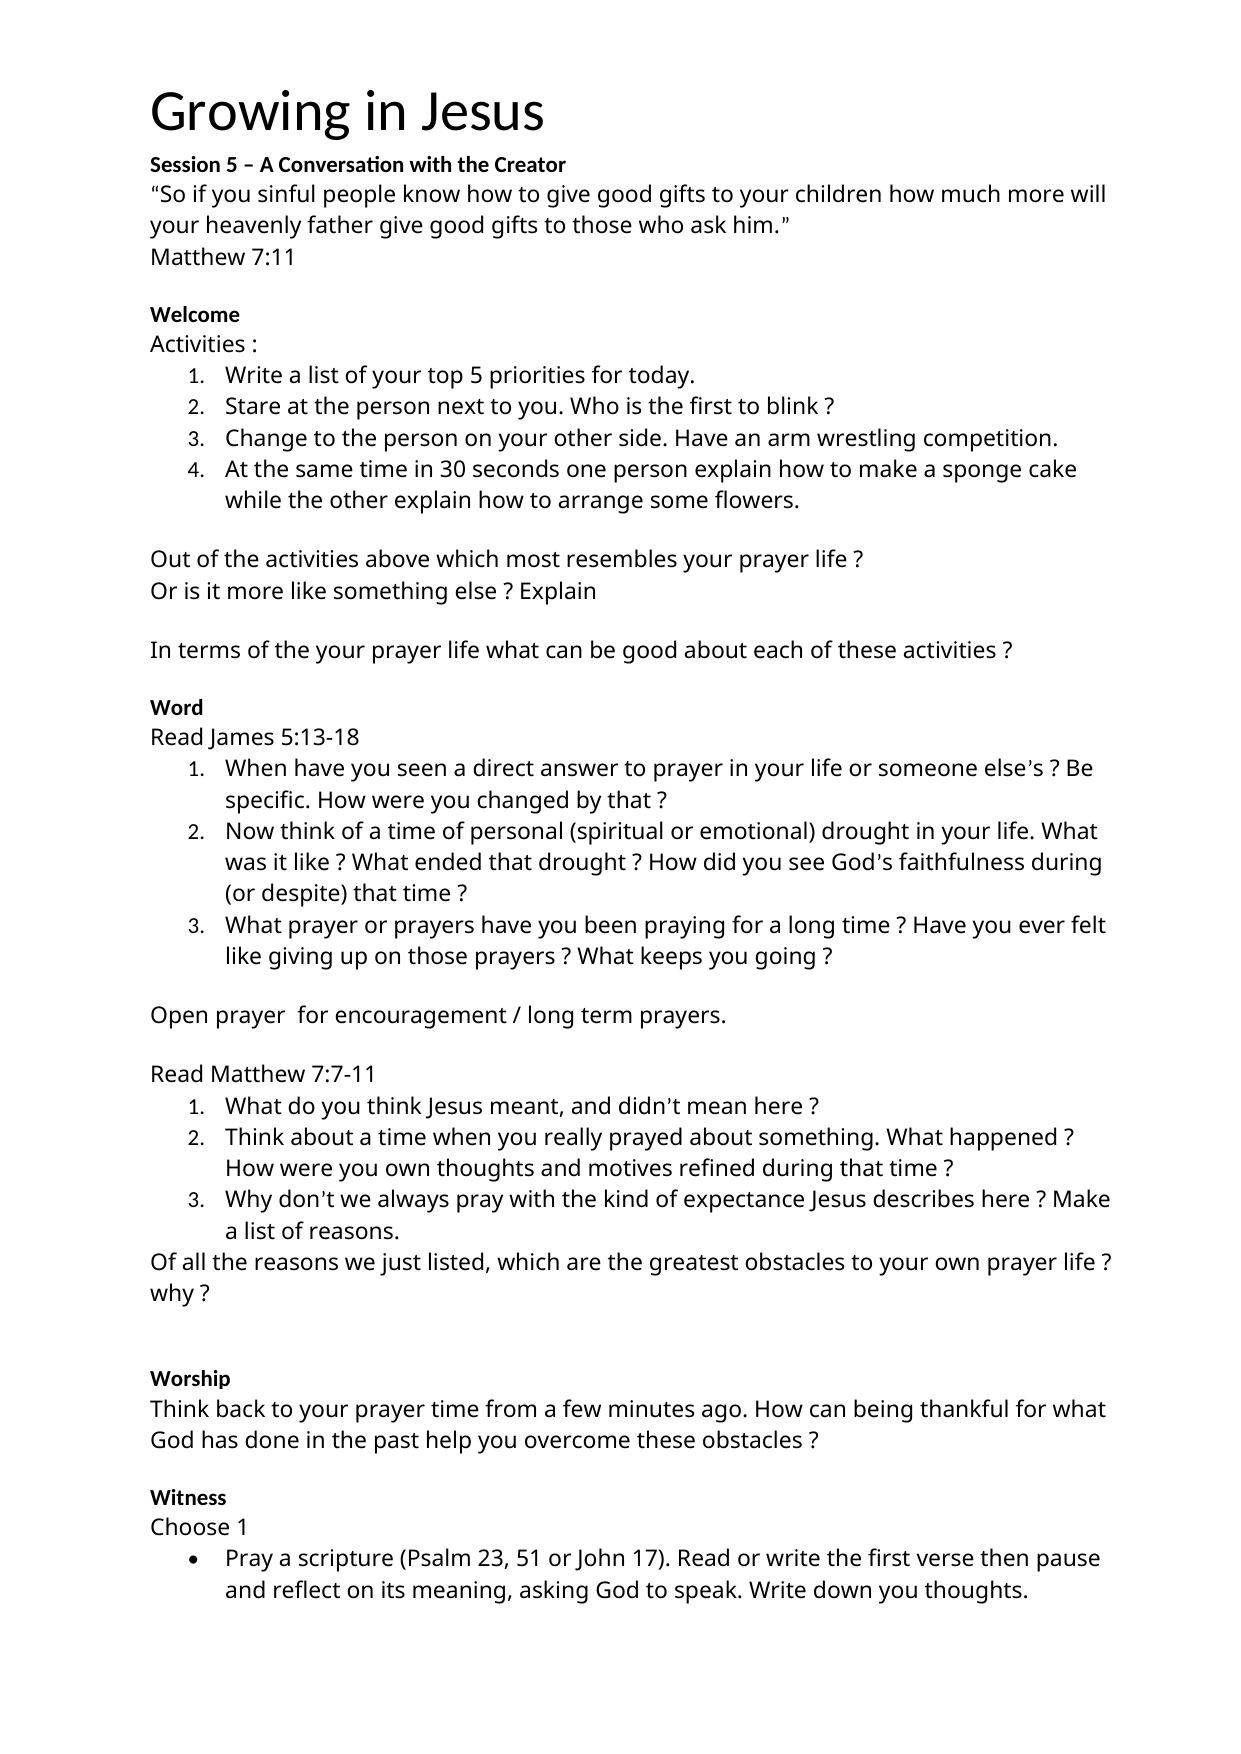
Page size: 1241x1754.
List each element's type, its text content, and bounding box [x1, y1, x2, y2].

list What prayer or prayers have you been praying for a long time ? Have you ever felt like giving up on those prayers ? What keeps you going ? [187, 909, 1122, 971]
list Now think of a time of personal (spiritual or emotional) drought in your life. What was it like ? What ended that drought ? How did you see God’s faithfulness during (or despite) that time ? [187, 815, 1122, 909]
text Witness [150, 1483, 1122, 1511]
text Or is it more like something else ? Explain [150, 574, 1122, 606]
list Stare at the person next to you. Who is the first to blink ? [187, 390, 1122, 422]
list When have you seen a direct answer to prayer in your life or someone else’s ? Be specific. How were you changed by that ? [187, 752, 1122, 815]
text Session 5 – A Conversation with the Creator [150, 150, 1122, 178]
text Worship [150, 1364, 1122, 1392]
text Activities : [150, 328, 1122, 359]
text Of all the reasons we just listed, which are the greatest obstacles to your own prayer life ? why ? [150, 1246, 1122, 1308]
text Read Matthew 7:7-11 [150, 1058, 1122, 1090]
list Why don’t we always pray with the kind of expectance Jesus describes here ? Make a list of reasons. [187, 1183, 1122, 1246]
list At the same time in 30 seconds one person explain how to make a sponge cake while the other explain how to arrange some flowers. [187, 453, 1122, 515]
list What do you think Jesus meant, and didn’t mean here ? [187, 1090, 1122, 1121]
text Welcome [150, 300, 1122, 328]
text Think back to your prayer time from a few minutes ago. How can being thankful for what God has done in the past help you overcome these obstacles ? [150, 1392, 1122, 1455]
text Choose 1 [150, 1511, 1122, 1542]
text Matthew 7:11 [150, 241, 1122, 272]
text Out of the activities above which most resembles your prayer life ? [150, 543, 1122, 574]
list Change to the person on your other side. Have an arm wrestling competition. [187, 422, 1122, 453]
text Word [150, 693, 1122, 721]
text Open prayer for encouragement / long term prayers. [150, 999, 1122, 1030]
text In terms of the your prayer life what can be good about each of these activities ? [150, 634, 1122, 665]
text “So if you sinful people know how to give good gifts to your children how much more will your heavenly father give good gifts to those who ask him.” [150, 178, 1122, 241]
list Write a list of your top 5 priorities for today. [187, 359, 1122, 390]
list Think about a time when you really prayed about something. What happened ? How were you own thoughts and motives refined during that time ? [187, 1121, 1122, 1183]
text Read James 5:13-18 [150, 721, 1122, 752]
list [187, 1542, 1122, 1605]
